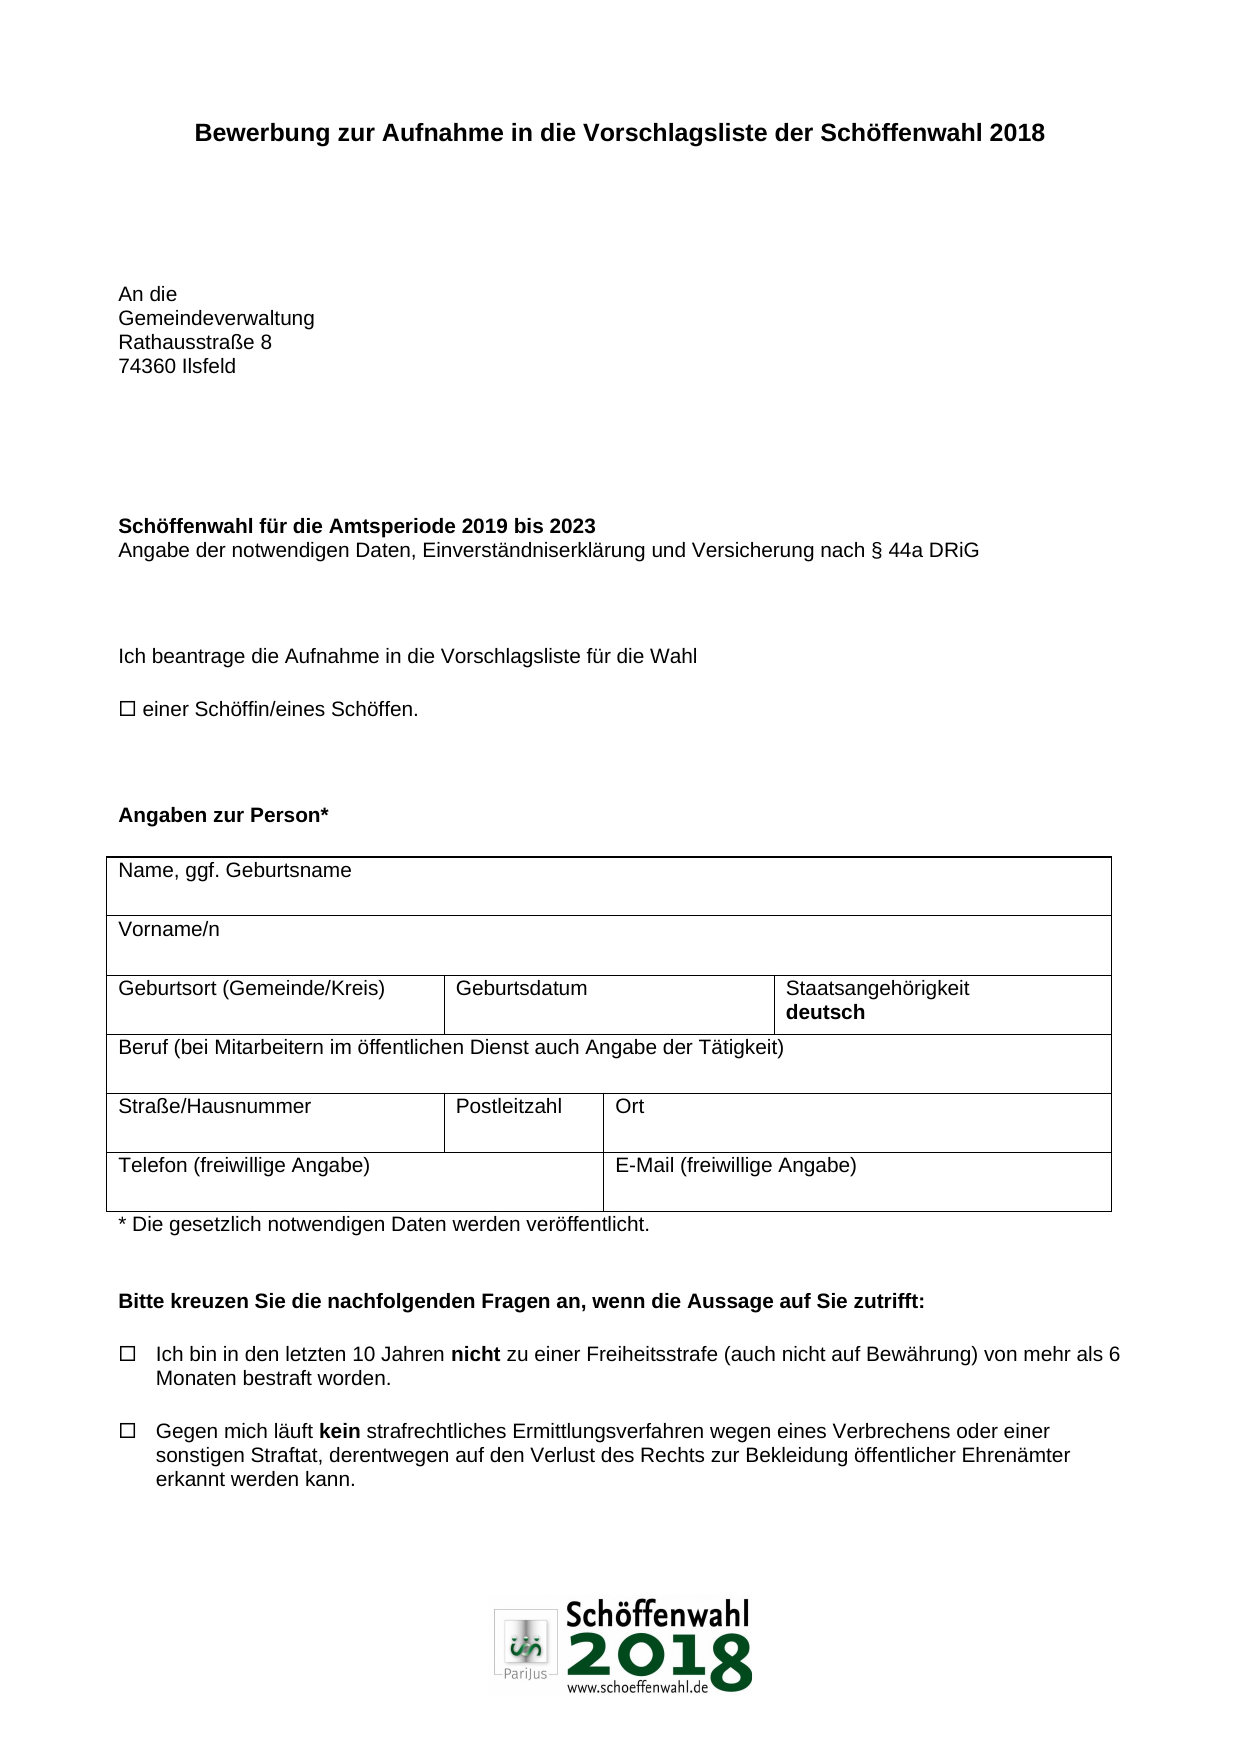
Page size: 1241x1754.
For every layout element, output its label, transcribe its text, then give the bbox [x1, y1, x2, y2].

text * Die gesetzlich notwendigen Daten werden veröffentlicht. [118, 1212, 1122, 1236]
table_cell Telefon (freiwillige Angabe) [107, 1153, 603, 1211]
table_cell Staatsangehörigkeit deutsch [775, 976, 1111, 1033]
text Gegen mich läuft kein strafrechtliches Ermittlungsverfahren wegen eines Verbrechens oder einer sonstigen Straftat, derentwegen auf den Verlust des Rechts zur Bekleidung öffentlicher Ehrenämter erkannt werden kann. [118, 1419, 1122, 1491]
text Rathausstraße 8 [118, 330, 1122, 354]
text Bitte kreuzen Sie die nachfolgenden Fragen an, wenn die Aussage auf Sie zutrifft: [118, 1289, 1122, 1313]
table_cell Postleitzahl [445, 1094, 603, 1152]
table_cell Geburtsort (Gemeinde/Kreis) [107, 976, 444, 1033]
text 74360 Ilsfeld [118, 354, 1122, 378]
text einer Schöffin/eines Schöffen. [118, 697, 1122, 721]
table_cell E-Mail (freiwillige Angabe) [604, 1153, 1111, 1211]
table_cell Beruf (bei Mitarbeitern im öffentlichen Dienst auch Angabe der Tätigkeit) [107, 1035, 1111, 1093]
table_cell Ort [604, 1094, 1111, 1152]
table_header Name, ggf. Geburtsname [107, 858, 1111, 915]
picture [488, 1595, 753, 1695]
text Gemeindeverwaltung [118, 306, 1122, 330]
table_cell Geburtsdatum [445, 976, 774, 1033]
table_cell Straße/Hausnummer [107, 1094, 444, 1152]
table_cell Vorname/n [107, 916, 1111, 974]
text Angaben zur Person* [118, 803, 1122, 827]
text An die [118, 282, 1122, 306]
text Ich beantrage die Aufnahme in die Vorschlagsliste für die Wahl [118, 644, 1122, 668]
text Schöffenwahl für die Amtsperiode 2019 bis 2023 [118, 513, 1122, 537]
text Bewerbung zur Aufnahme in die Vorschlagsliste der Schöffenwahl 2018 [118, 118, 1122, 147]
text Ich bin in den letzten 10 Jahren nicht zu einer Freiheitsstrafe (auch nicht auf Bewährung) von mehr als 6 Monaten bestraft worden. [118, 1342, 1122, 1390]
text Angabe der notwendigen Daten, Einverständniserklärung und Versicherung nach § 44a DRiG [118, 537, 1122, 561]
